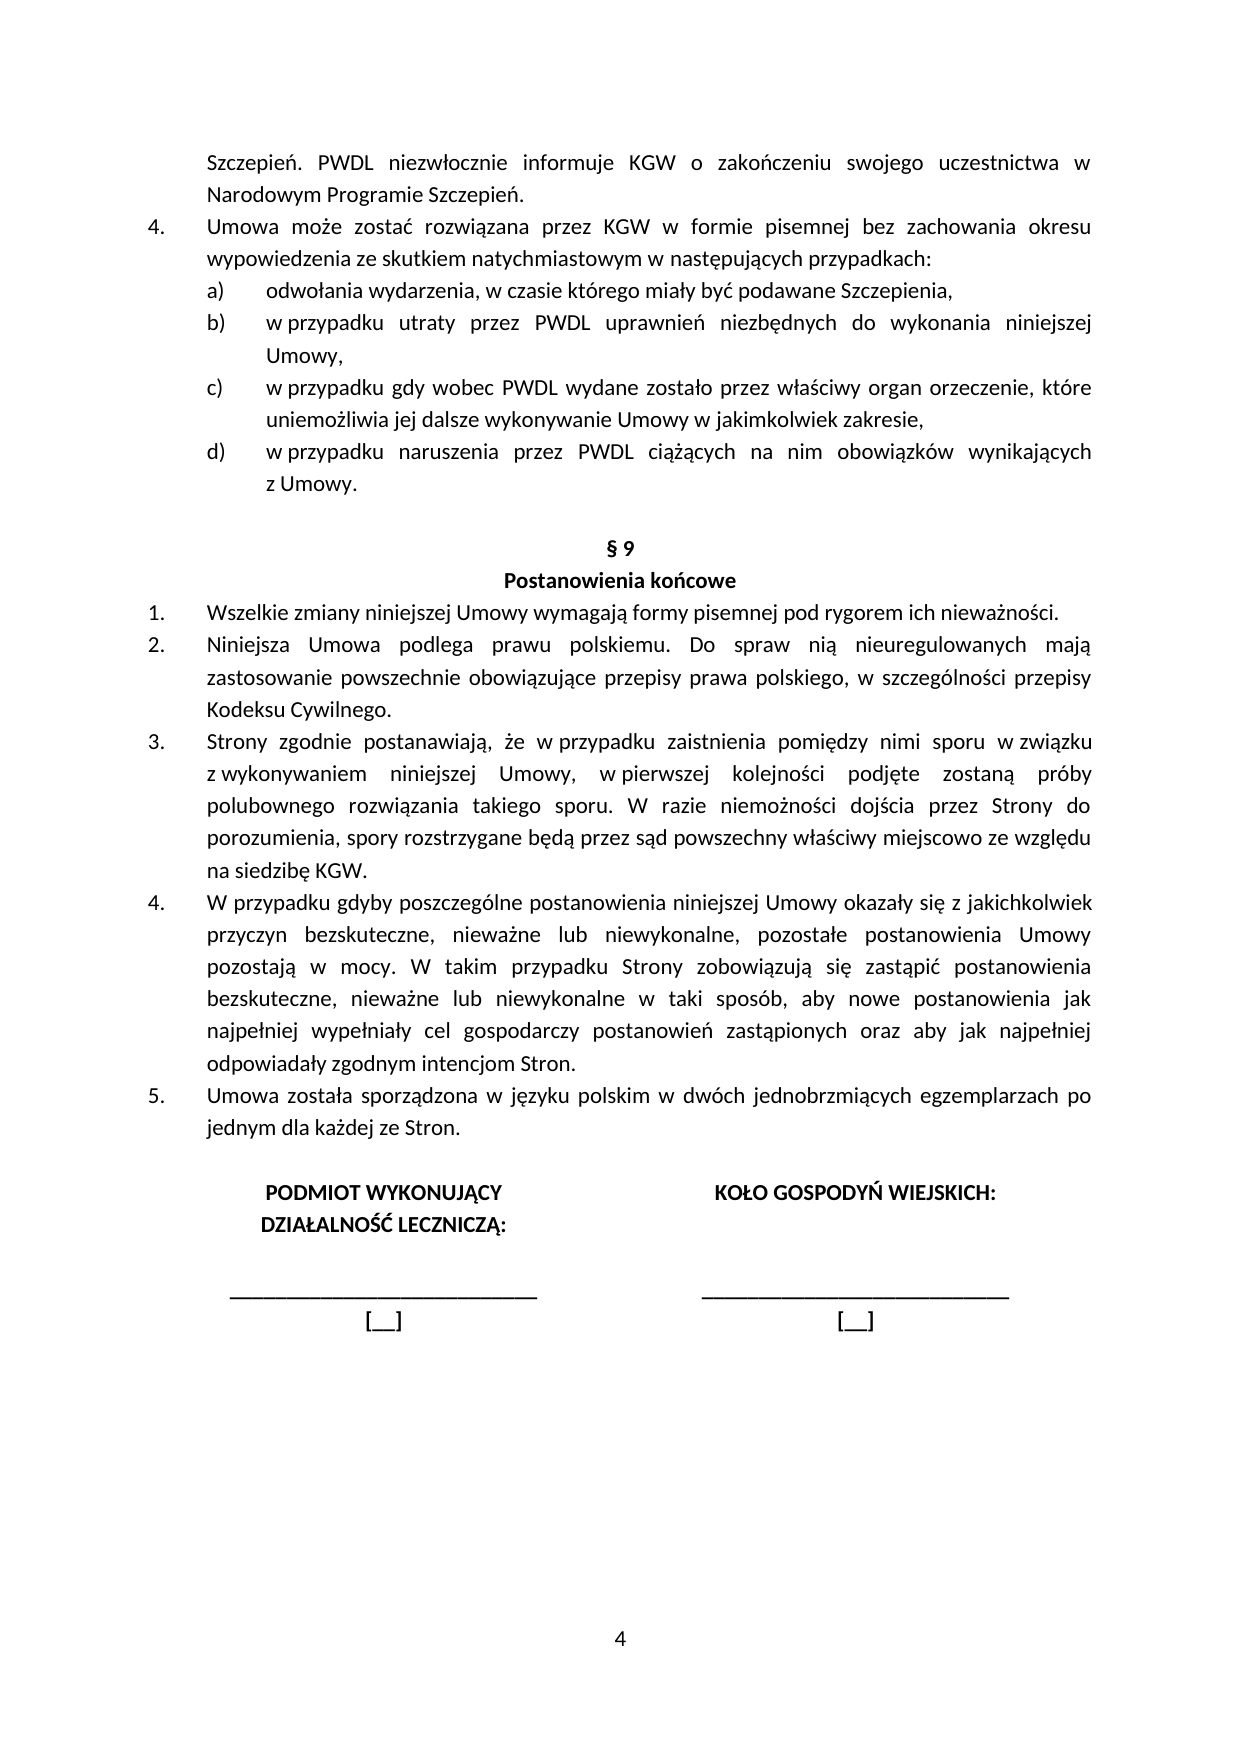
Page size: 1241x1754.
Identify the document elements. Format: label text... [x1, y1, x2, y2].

list Umowa może zostać rozwiązana przez KGW w formie pisemnej bez zachowania okresu wypowiedzenia ze skutkiem natychmiastowym w następujących przypadkach: [148, 212, 1093, 272]
list Wszelkie zmiany niniejszej Umowy wymagają formy pisemnej pod rygorem ich nieważności. [148, 598, 1093, 626]
list w przypadku gdy wobec PWDL wydane zostało przez właściwy organ orzeczenie, które uniemożliwia jej dalsze wykonywanie Umowy w jakimkolwiek zakresie, [207, 373, 1093, 433]
list w przypadku naruszenia przez PWDL ciążących na nim obowiązków wynikających z Umowy. [207, 437, 1093, 497]
table_header PODMIOT WYKONUJĄCY DZIAŁALNOŚĆ LECZNICZĄ: ___________________________ [__] [148, 1178, 619, 1338]
list Niniejsza Umowa podlega prawu polskiemu. Do spraw nią nieuregulowanych mają zastosowanie powszechnie obowiązujące przepisy prawa polskiego, w szczególności przepisy Kodeksu Cywilnego. [148, 630, 1093, 723]
text § 9 [148, 534, 1093, 562]
list odwołania wydarzenia, w czasie którego miały być podawane Szczepienia, [207, 276, 1093, 304]
list w przypadku utraty przez PWDL uprawnień niezbędnych do wykonania niniejszej Umowy, [207, 308, 1093, 369]
table_header KOŁO GOSPODYŃ WIEJSKICH: ___________________________ [__] [620, 1178, 1092, 1338]
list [148, 148, 1093, 208]
list W przypadku gdyby poszczególne postanowienia niniejszej Umowy okazały się z jakichkolwiek przyczyn bezskuteczne, nieważne lub niewykonalne, pozostałe postanowienia Umowy pozostają w mocy. W takim przypadku Strony zobowiązują się zastąpić postanowienia bezskuteczne, nieważne lub niewykonalne w taki sposób, aby nowe postanowienia jak najpełniej wypełniały cel gospodarczy postanowień zastąpionych oraz aby jak najpełniej odpowiadały zgodnym intencjom Stron. [148, 888, 1093, 1077]
list Umowa została sporządzona w języku polskim w dwóch jednobrzmiących egzemplarzach po jednym dla każdej ze Stron. [148, 1081, 1093, 1141]
list Strony zgodnie postanawiają, że w przypadku zaistnienia pomiędzy nimi sporu w związku z wykonywaniem niniejszej Umowy, w pierwszej kolejności podjęte zostaną próby polubownego rozwiązania takiego sporu. W razie niemożności dojścia przez Strony do porozumienia, spory rozstrzygane będą przez sąd powszechny właściwy miejscowo ze względu na siedzibę KGW. [148, 727, 1093, 884]
text Postanowienia końcowe [148, 566, 1093, 594]
